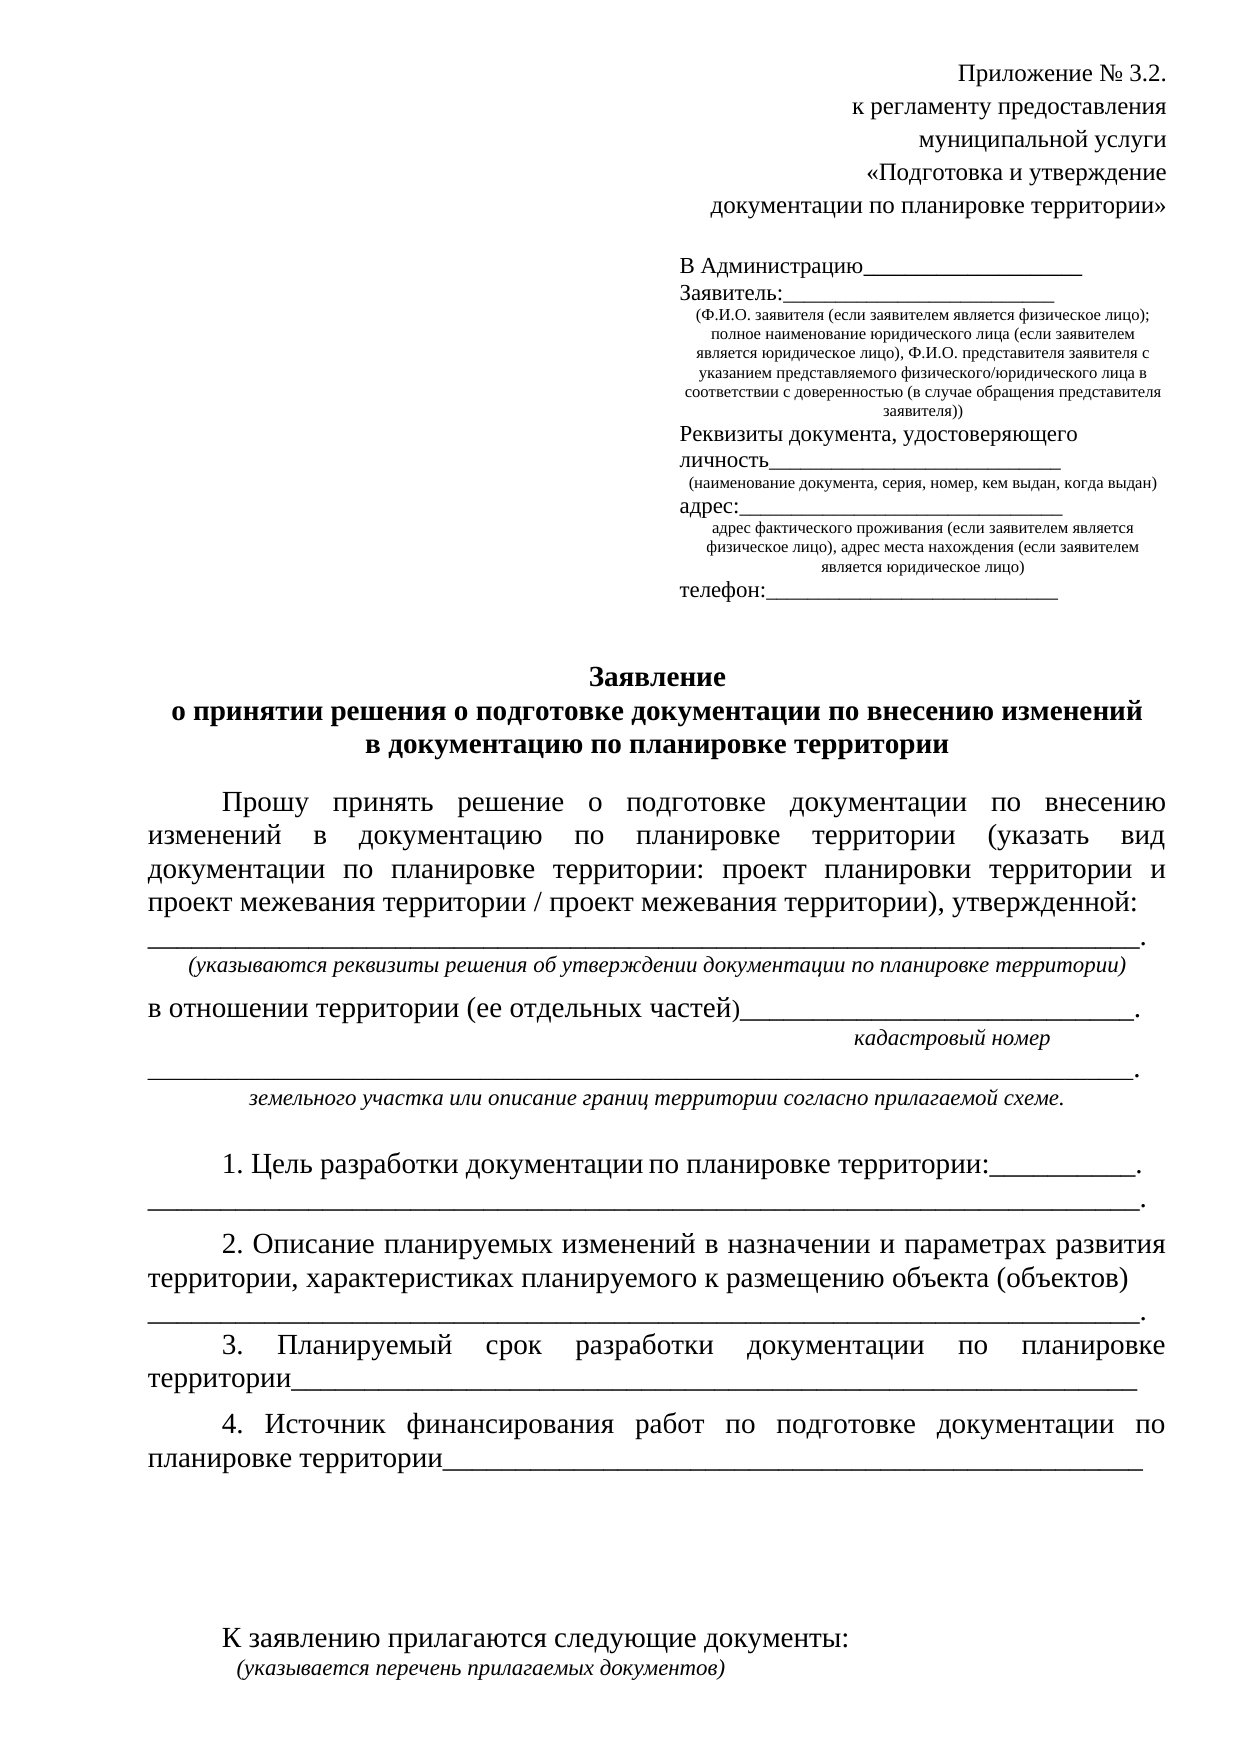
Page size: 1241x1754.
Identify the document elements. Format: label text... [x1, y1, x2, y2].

text (Ф.И.О. заявителя (если заявителем является физическое лицо); полное наименование юридического лица (если заявителем является юридическое лицо), Ф.И.О. представителя заявителя с указанием представляемого физического/юридического лица в соответствии с доверенностью (в случае обращения представителя заявителя)) [679, 305, 1167, 420]
text документации по планировке территории» [148, 190, 1167, 219]
text адрес фактического проживания (если заявителем является физическое лицо), адрес места нахождения (если заявителем является юридическое лицо) [679, 518, 1167, 576]
text К заявлению прилагаются следующие документы: [148, 1620, 1167, 1654]
text 2. Описание планируемых изменений в назначении и параметрах развития территории, характеристиках планируемого к размещению объекта (объектов) [148, 1226, 1167, 1293]
text ______________________________________________________________________________________. [148, 1050, 1167, 1084]
text В Администрацию_____________________ [679, 252, 1167, 278]
text Заявитель:__________________________ [679, 278, 1167, 305]
text (указываются реквизиты решения об утверждении документации по планировке территории) [148, 951, 1167, 978]
text кадастровый номер [664, 1024, 1167, 1050]
text адрес:_______________________________ [679, 492, 1167, 518]
text «Подготовка и утверждение [148, 157, 1167, 186]
text 4. Источник финансирования работ по подготовке документации по планировке территории________________________________________________ [148, 1406, 1167, 1473]
text Прошу принять решение о подготовке документации по внесению изменений в документацию по планировке территории (указать вид документации по планировке территории: проект планировки территории и проект межевания территории / проект межевания территории), утвержденной: [148, 784, 1167, 918]
text муниципальной услуги [148, 124, 1167, 153]
text Заявление [148, 659, 1167, 693]
text телефон:____________________________ [679, 576, 1167, 602]
text (наименование документа, серия, номер, кем выдан, когда выдан) [679, 473, 1167, 492]
text Приложение № 3.2. [148, 58, 1167, 87]
text ____________________________________________________________________. [148, 1180, 1167, 1214]
text в отношении территории (ее отдельных частей)___________________________. [148, 990, 1167, 1024]
text земельного участка или описание границ территории согласно прилагаемой схеме. [148, 1084, 1167, 1110]
text Реквизиты документа, удостоверяющего личность____________________________ [679, 420, 1167, 473]
text к регламенту предоставления [148, 91, 1167, 120]
text ____________________________________________________________________. [148, 1293, 1167, 1327]
text 3. Планируемый срок разработки документации по планировке территории__________________________________________________________ [148, 1327, 1167, 1394]
text 1. Цель разработки документации по планировке территории:__________. [148, 1147, 1167, 1180]
text о принятии решения о подготовке документации по внесению изменений в документацию по планировке территории [148, 693, 1167, 760]
text ____________________________________________________________________. [148, 918, 1167, 951]
text (указывается перечень прилагаемых документов) [148, 1654, 1167, 1680]
